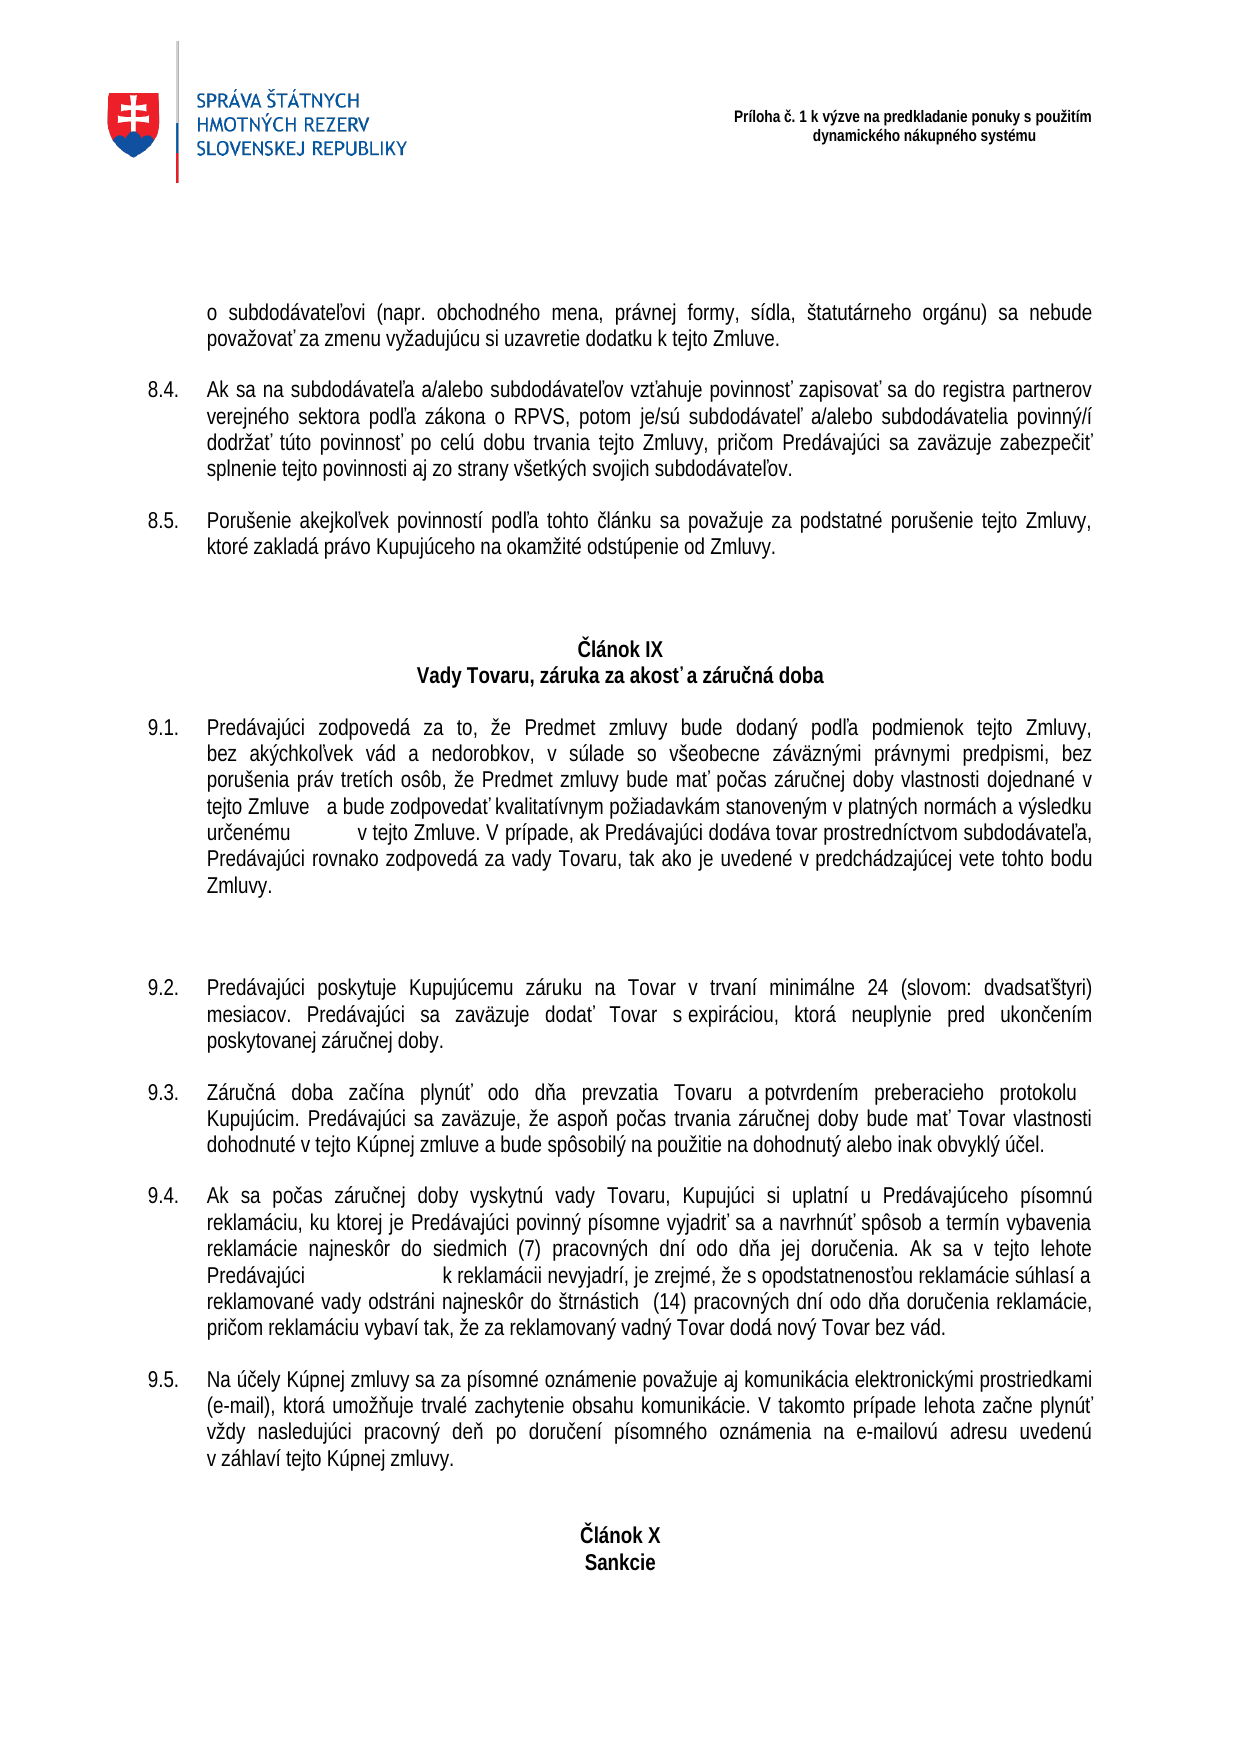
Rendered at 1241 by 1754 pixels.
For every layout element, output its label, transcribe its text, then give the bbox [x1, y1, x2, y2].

list Záručná doba začína plynúť odo dňa prevzatia Tovaru a potvrdením preberacieho protokolu Kupujúcim. Predávajúci sa zaväzuje, že aspoň počas trvania záručnej doby bude mať Tovar vlastnosti dohodnuté v tejto Kúpnej zmluve a bude spôsobilý na použitie na dohodnutý alebo inak obvyklý účel. [148, 1078, 1093, 1157]
list Predávajúci poskytuje Kupujúcemu záruku na Tovar v trvaní minimálne 24 (slovom: dvadsaťštyri) mesiacov. Predávajúci sa zaväzuje dodať Tovar s expiráciou, ktorá neuplynie pred ukončením poskytovanej záručnej doby. [148, 974, 1093, 1053]
picture [56, 41, 461, 207]
text Sankcie [148, 1549, 1093, 1575]
list Porušenie akejkoľvek povinností podľa tohto článku sa považuje za podstatné porušenie tejto Zmluvy, ktoré zakladá právo Kupujúceho na okamžité odstúpenie od Zmluvy. [148, 507, 1093, 559]
text Článok IX [148, 636, 1093, 662]
list Ak sa počas záručnej doby vyskytnú vady Tovaru, Kupujúci si uplatní u Predávajúceho písomnú reklamáciu, ku ktorej je Predávajúci povinný písomne vyjadriť sa a navrhnúť spôsob a termín vybavenia reklamácie najneskôr do siedmich (7) pracovných dní odo dňa jej doručenia. Ak sa v tejto lehote Predávajúci k reklamácii nevyjadrí, je zrejmé, že s opodstatnenosťou reklamácie súhlasí a reklamované vady odstráni najneskôr do štrnástich (14) pracovných dní odo dňa doručenia reklamácie, pričom reklamáciu vybaví tak, že za reklamovaný vadný Tovar dodá nový Tovar bez vád. [148, 1182, 1093, 1341]
list Na účely Kúpnej zmluvy sa za písomné oznámenie považuje aj komunikácia elektronickými prostriedkami (e-mail), ktorá umožňuje trvalé zachytenie obsahu komunikácie. V takomto prípade lehota začne plynúť vždy nasledujúci pracovný deň po doručení písomného oznámenia na e-mailovú adresu uvedenú v záhlaví tejto Kúpnej zmluvy. [148, 1366, 1093, 1471]
text Vady Tovaru, záruka za akosť a záručná doba [148, 662, 1093, 688]
text Článok X [148, 1522, 1093, 1549]
list Ak sa na subdodávateľa a/alebo subdodávateľov vzťahuje povinnosť zapisovať sa do registra partnerov verejného sektora podľa zákona o RPVS, potom je/sú subdodávateľ a/alebo subdodávatelia povinný/í dodržať túto povinnosť po celú dobu trvania tejto Zmluvy, pričom Predávajúci sa zaväzuje zabezpečiť splnenie tejto povinnosti aj zo strany všetkých svojich subdodávateľov. [148, 376, 1093, 482]
list Predávajúci zodpovedá za to, že Predmet zmluvy bude dodaný podľa podmienok tejto Zmluvy, bez akýchkoľvek vád a nedorobkov, v súlade so všeobecne záväznými právnymi predpismi, bez porušenia práv tretích osôb, že Predmet zmluvy bude mať počas záručnej doby vlastnosti dojednané v tejto Zmluve a bude zodpovedať kvalitatívnym požiadavkám stanoveným v platných normách a výsledku určenému v tejto Zmluve. V prípade, ak Predávajúci dodáva tovar prostredníctvom subdodávateľa, Predávajúci rovnako zodpovedá za vady Tovaru, tak ako je uvedené v predchádzajúcej vete tohto bodu Zmluvy. [148, 713, 1093, 898]
